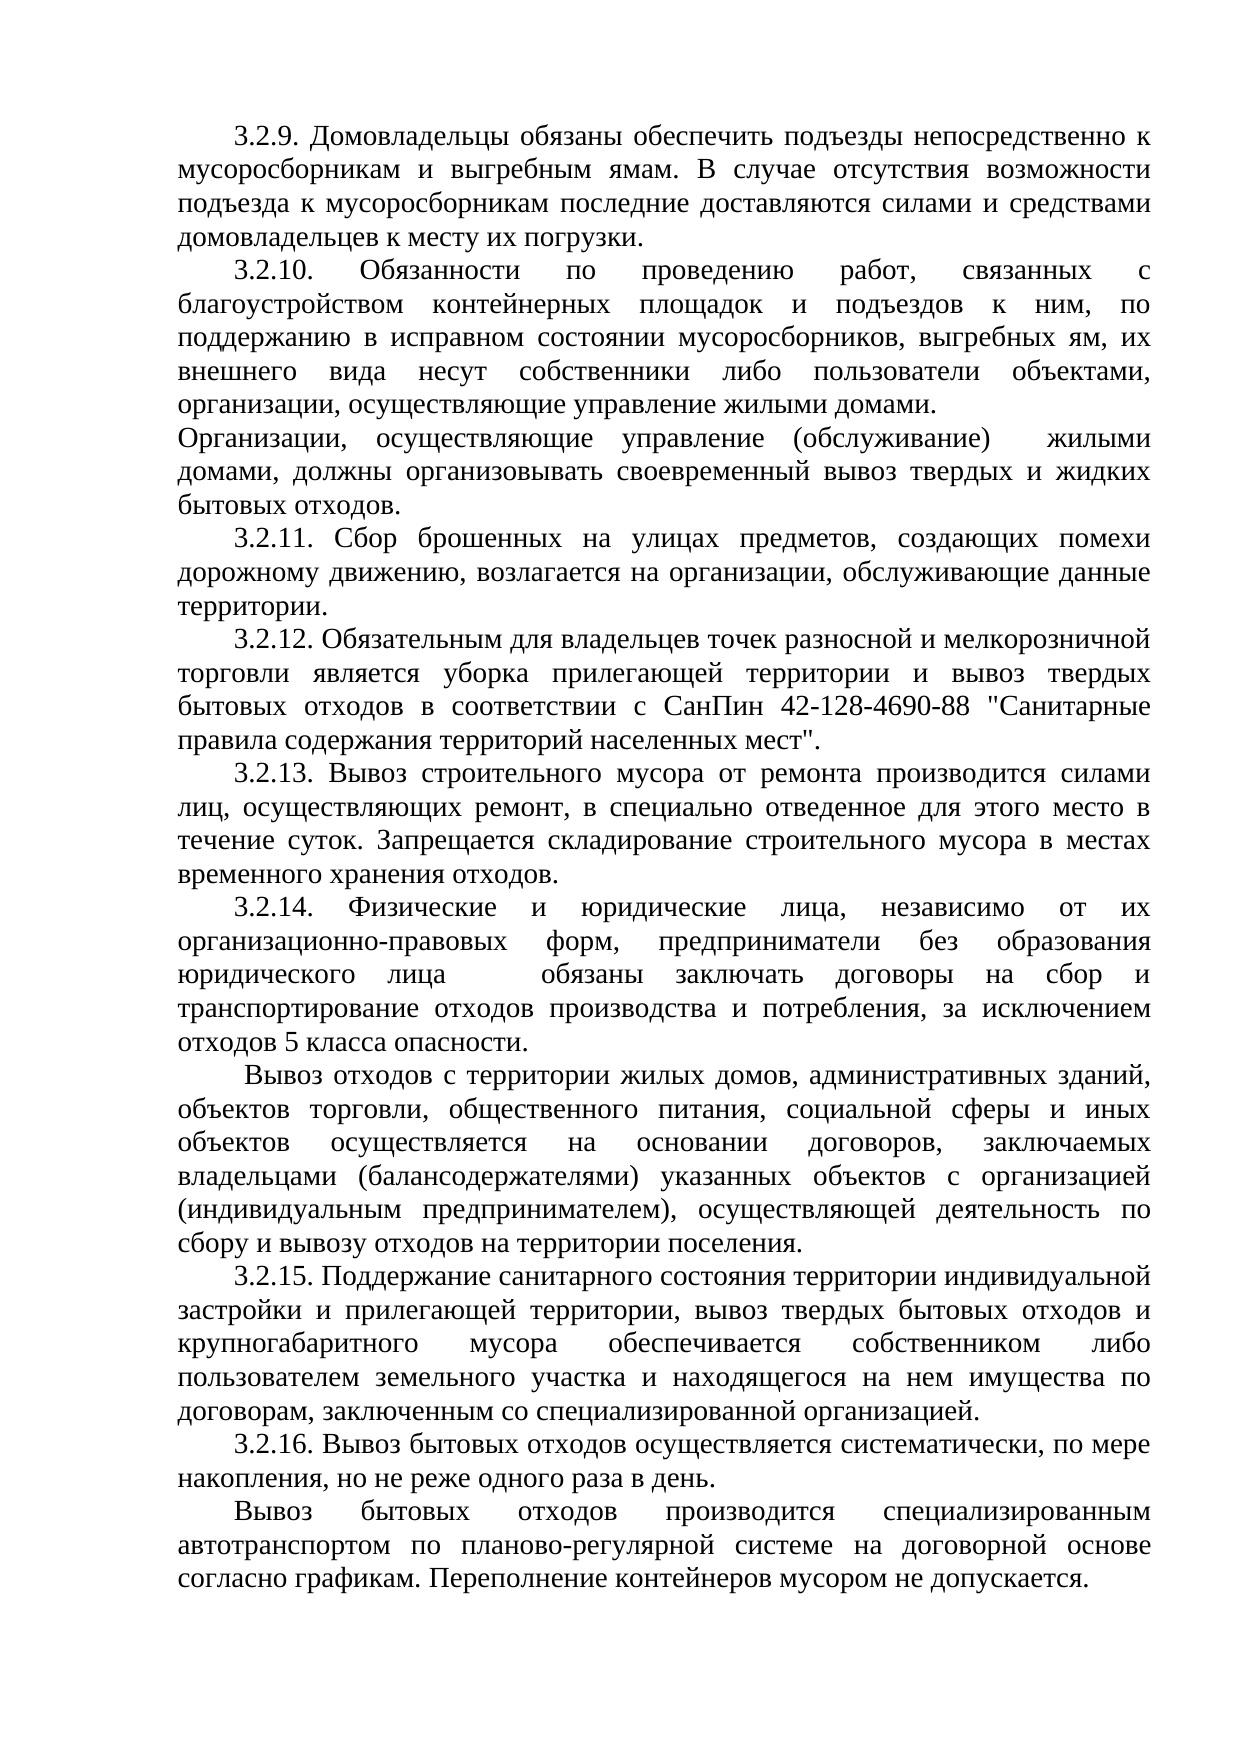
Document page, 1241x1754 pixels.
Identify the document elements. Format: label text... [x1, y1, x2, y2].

text Организации, осуществляющие управление (обслуживание) жилыми домами, должны организовывать своевременный вывоз твердых и жидких бытовых отходов. [177, 420, 1152, 521]
text 3.2.10. Обязанности по проведению работ, связанных с благоустройством контейнерных площадок и подъездов к ним, по поддержанию в исправном состоянии мусоросборников, выгребных ям, их внешнего вида несут собственники либо пользователи объектами, организации, осуществляющие управление жилыми домами. [177, 252, 1152, 420]
text 3.2.14. Физические и юридические лица, независимо от их организационно-правовых форм, предприниматели без образования юридического лица обязаны заключать договоры на сбор и транспортирование отходов производства и потребления, за исключением отходов 5 класса опасности. [177, 889, 1152, 1057]
text 3.2.13. Вывоз строительного мусора от ремонта производится силами лиц, осуществляющих ремонт, в специально отведенное для этого место в течение суток. Запрещается складирование строительного мусора в местах временного хранения отходов. [177, 755, 1152, 889]
text 3.2.16. Вывоз бытовых отходов осуществляется систематически, по мере накопления, но не реже одного раза в день. [177, 1426, 1152, 1493]
text 3.2.9. Домовладельцы обязаны обеспечить подъезды непосредственно к мусоросборникам и выгребным ямам. В случае отсутствия возможности подъезда к мусоросборникам последние доставляются силами и средствами домовладельцев к месту их погрузки. [177, 118, 1152, 252]
text 3.2.11. Сбор брошенных на улицах предметов, создающих помехи дорожному движению, возлагается на организации, обслуживающие данные территории. [177, 521, 1152, 621]
text Вывоз отходов с территории жилых домов, административных зданий, объектов торговли, общественного питания, социальной сферы и иных объектов осуществляется на основании договоров, заключаемых владельцами (балансодержателями) указанных объектов с организацией (индивидуальным предпринимателем), осуществляющей деятельность по сбору и вывозу отходов на территории поселения. [177, 1057, 1152, 1258]
text Вывоз бытовых отходов производится специализированным автотранспортом по планово-регулярной системе на договорной основе согласно графикам. Переполнение контейнеров мусором не допускается. [177, 1493, 1152, 1594]
text 3.2.15. Поддержание санитарного состояния территории индивидуальной застройки и прилегающей территории, вывоз твердых бытовых отходов и крупногабаритного мусора обеспечивается собственником либо пользователем земельного участка и находящегося на нем имущества по договорам, заключенным со специализированной организацией. [177, 1258, 1152, 1426]
text 3.2.12. Обязательным для владельцев точек разносной и мелкорозничной торговли является уборка прилегающей территории и вывоз твердых бытовых отходов в соответствии с СанПин 42-128-4690-88 "Санитарные правила содержания территорий населенных мест". [177, 621, 1152, 755]
